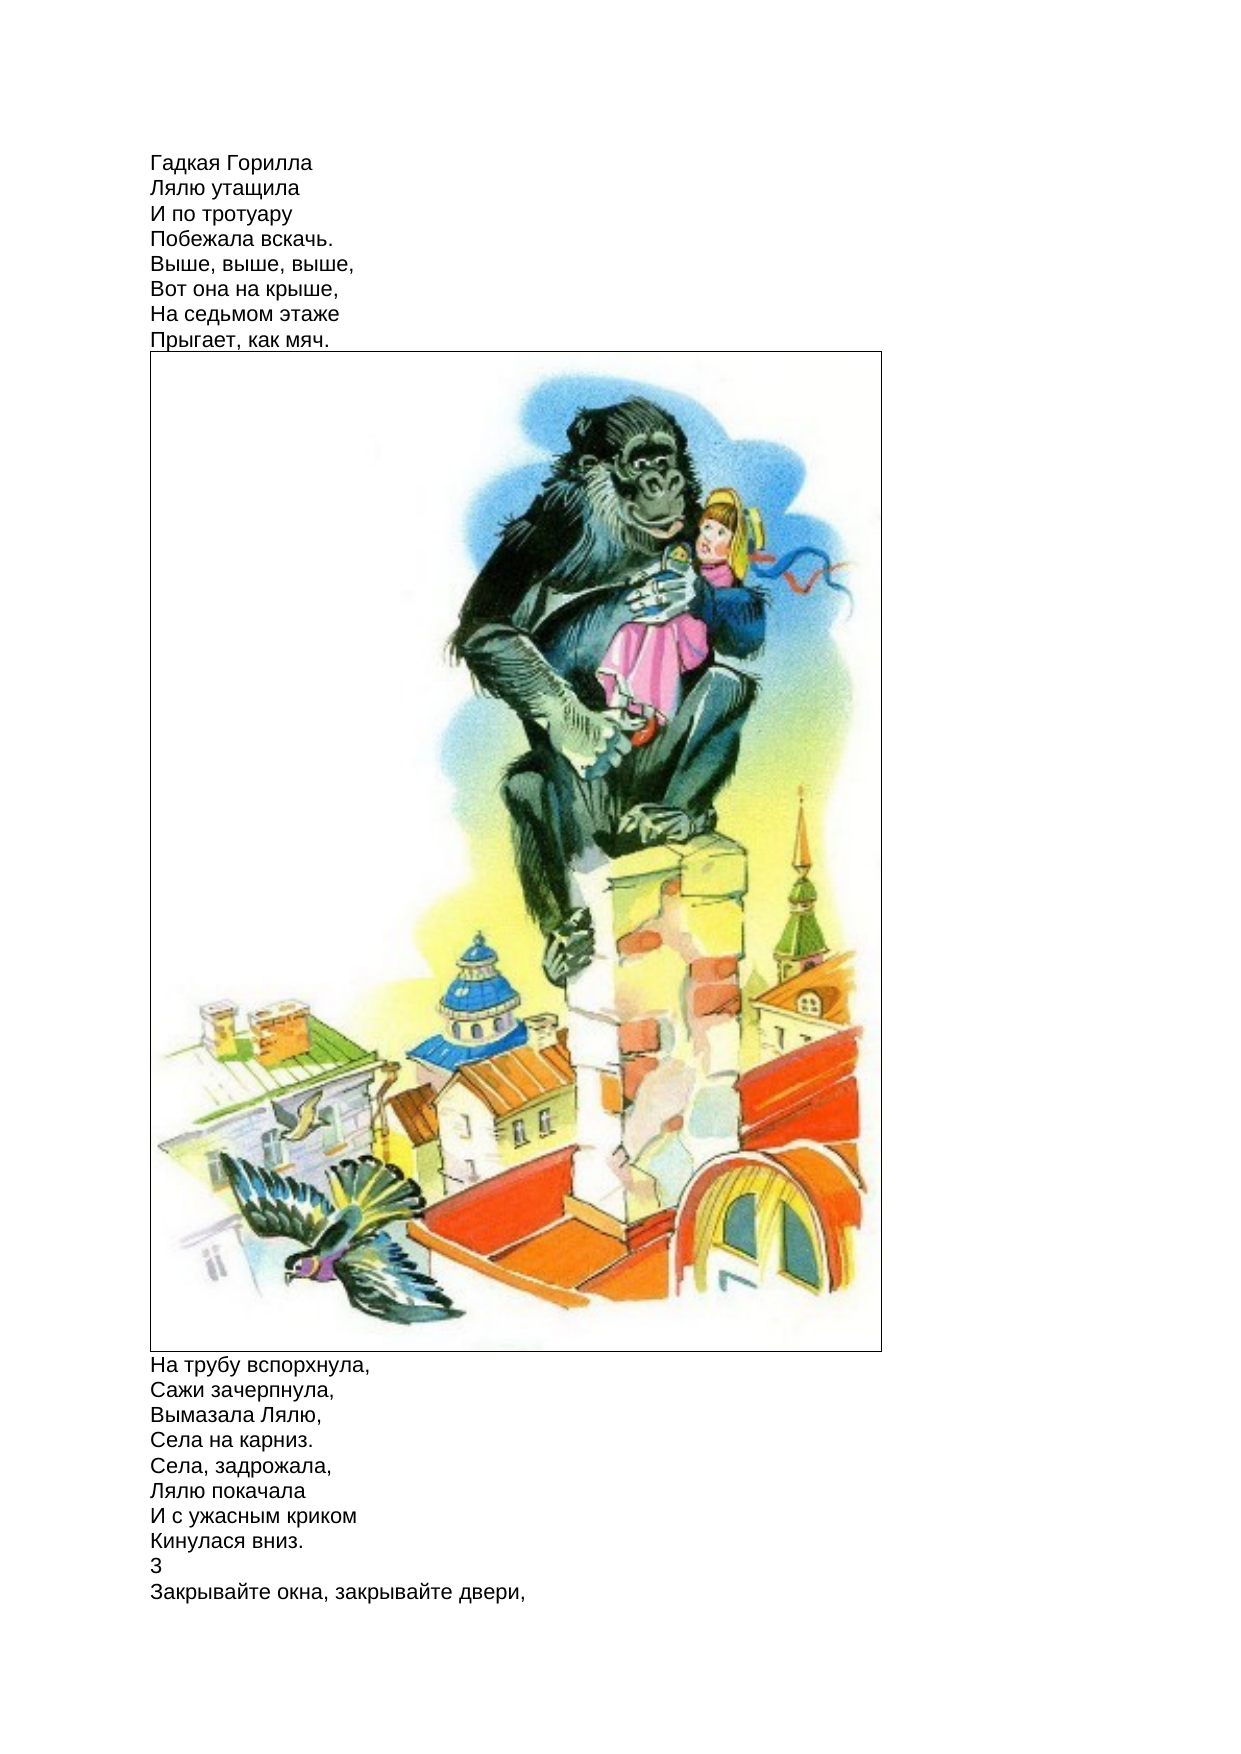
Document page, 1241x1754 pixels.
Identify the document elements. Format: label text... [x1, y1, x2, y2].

text Выше, выше, выше,Вот она на крыше,На седьмом этажеПрыгает, как мяч. [150, 251, 1090, 352]
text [150, 1553, 1090, 1604]
text На трубу вспорхнула,Сажи зачерпнула,Вымазала Лялю,Села на карниз. [150, 1352, 1090, 1453]
text Села, задрожала,Лялю покачалаИ с ужасным крикомКинулася вниз. [150, 1453, 1090, 1553]
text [150, 150, 1090, 251]
picture [151, 352, 881, 1351]
